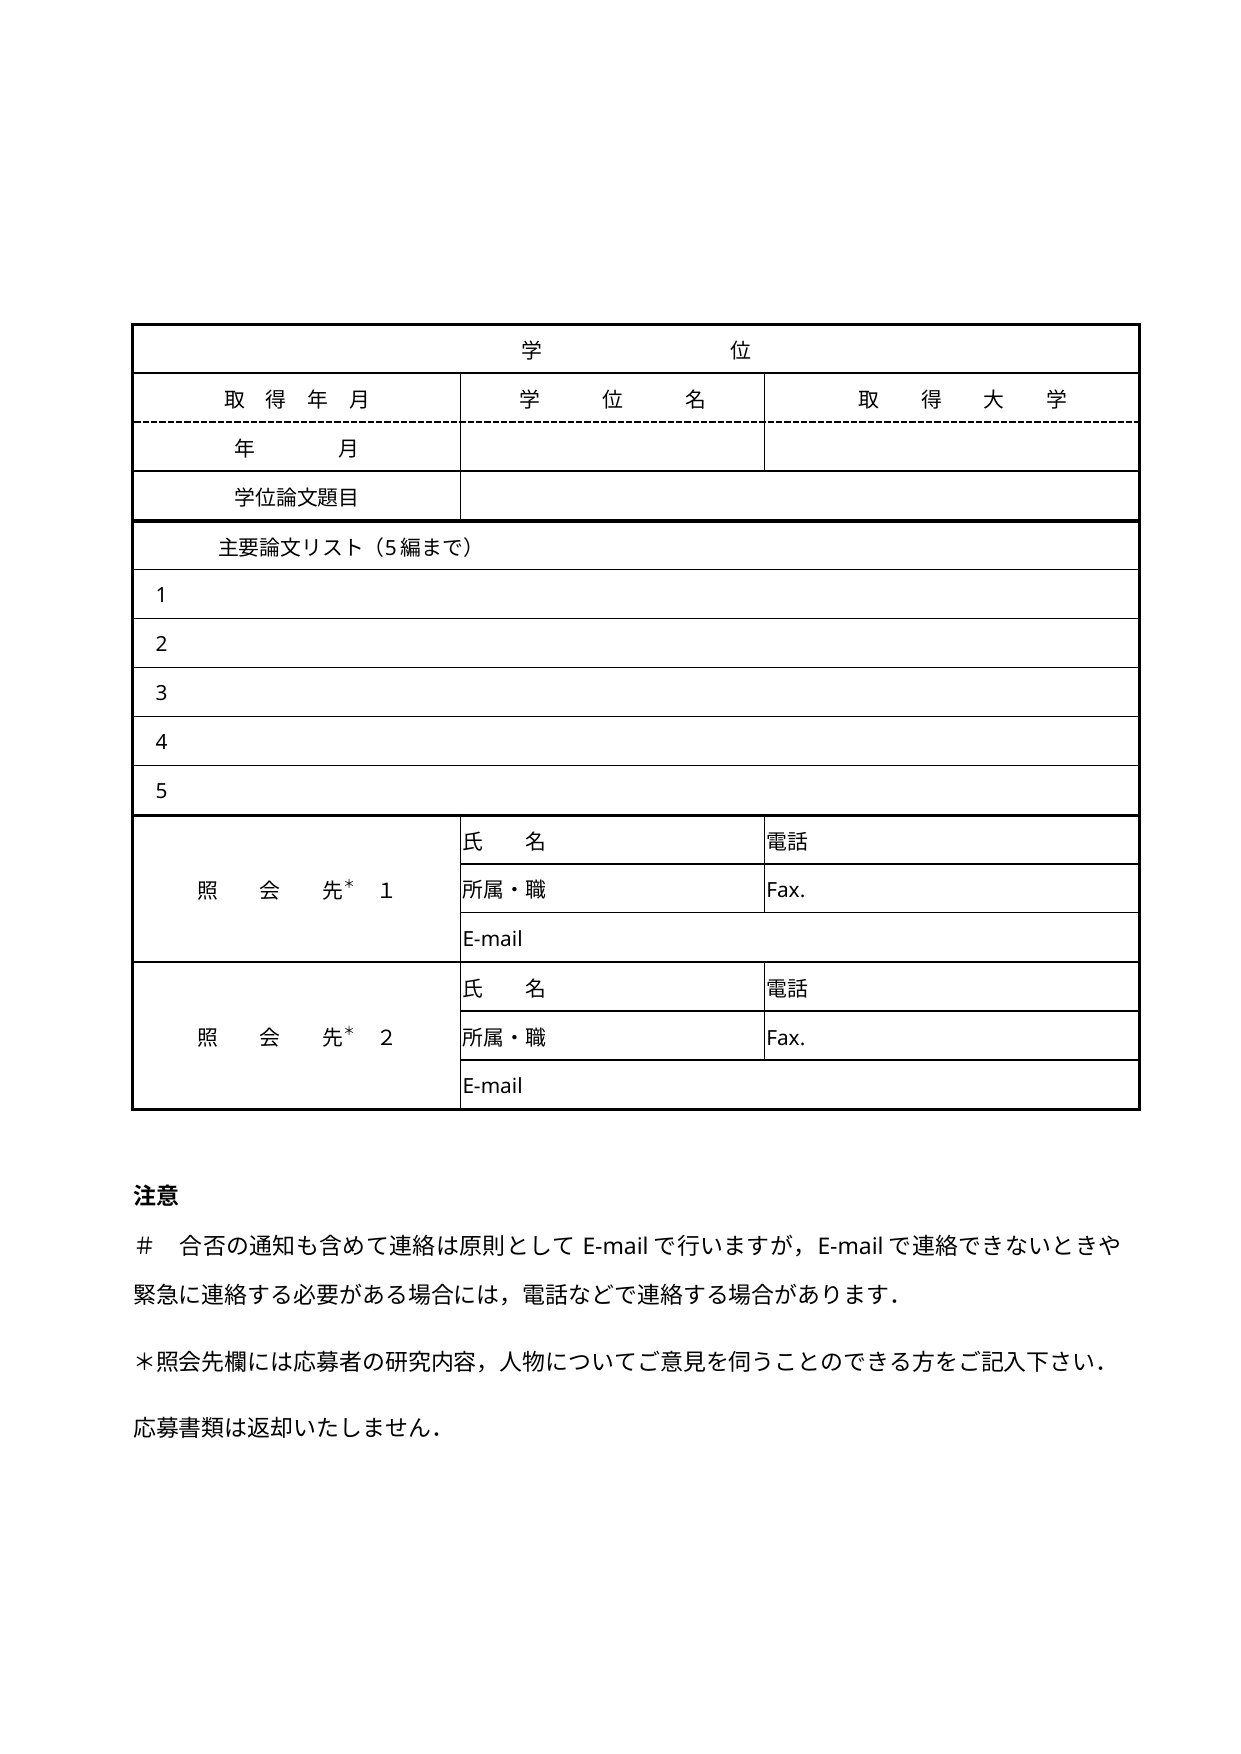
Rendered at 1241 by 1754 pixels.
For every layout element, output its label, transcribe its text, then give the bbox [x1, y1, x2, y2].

table_cell 所属・職 [461, 1012, 764, 1059]
table_cell [461, 472, 1138, 519]
table_cell Fax. [765, 865, 1138, 912]
table_cell 照 会 先＊ ２ [134, 963, 460, 1108]
table_cell 照 会 先＊ １ [134, 817, 460, 961]
table_cell [765, 421, 1138, 470]
table_cell 氏 名 [461, 963, 764, 1010]
text ＃ 合否の通知も含めて連絡は原則としてE-mailで行いますが，E-mailで連絡できないときや緊急に連絡する必要がある場合には，電話などで連絡する場合があります． [133, 1211, 1122, 1311]
table_cell 電話 [765, 817, 1138, 863]
table_cell 主要論文リスト（5編まで） [134, 523, 1138, 568]
table_cell 5 [134, 766, 1138, 814]
table_cell 氏 名 [461, 817, 764, 863]
table_cell 学位論文題目 [134, 472, 460, 519]
table_cell 所属・職 [461, 865, 764, 912]
table_cell E-mail [461, 913, 1138, 961]
table_cell 3 [134, 668, 1138, 716]
text 注意 [133, 1178, 1122, 1211]
table_cell [461, 421, 764, 470]
text ＊照会先欄には応募者の研究内容，人物についてご意見を伺うことのできる方をご記入下さい． [133, 1344, 1122, 1377]
table_cell 年 月 [134, 421, 460, 470]
table_cell 取 得 大 学 [765, 374, 1138, 421]
table_cell 4 [134, 717, 1138, 765]
text 応募書類は返却いたしません． [133, 1410, 1122, 1443]
table_cell 取 得 年 月 [134, 374, 460, 421]
table_cell E-mail [461, 1061, 1138, 1108]
table_cell 電話 [765, 963, 1138, 1010]
table_cell Fax. [765, 1012, 1138, 1059]
table_header 学 位 [134, 326, 1138, 372]
table_cell 学 位 名 [461, 374, 764, 421]
table_cell 1 [134, 570, 1138, 617]
table_cell 2 [134, 619, 1138, 667]
